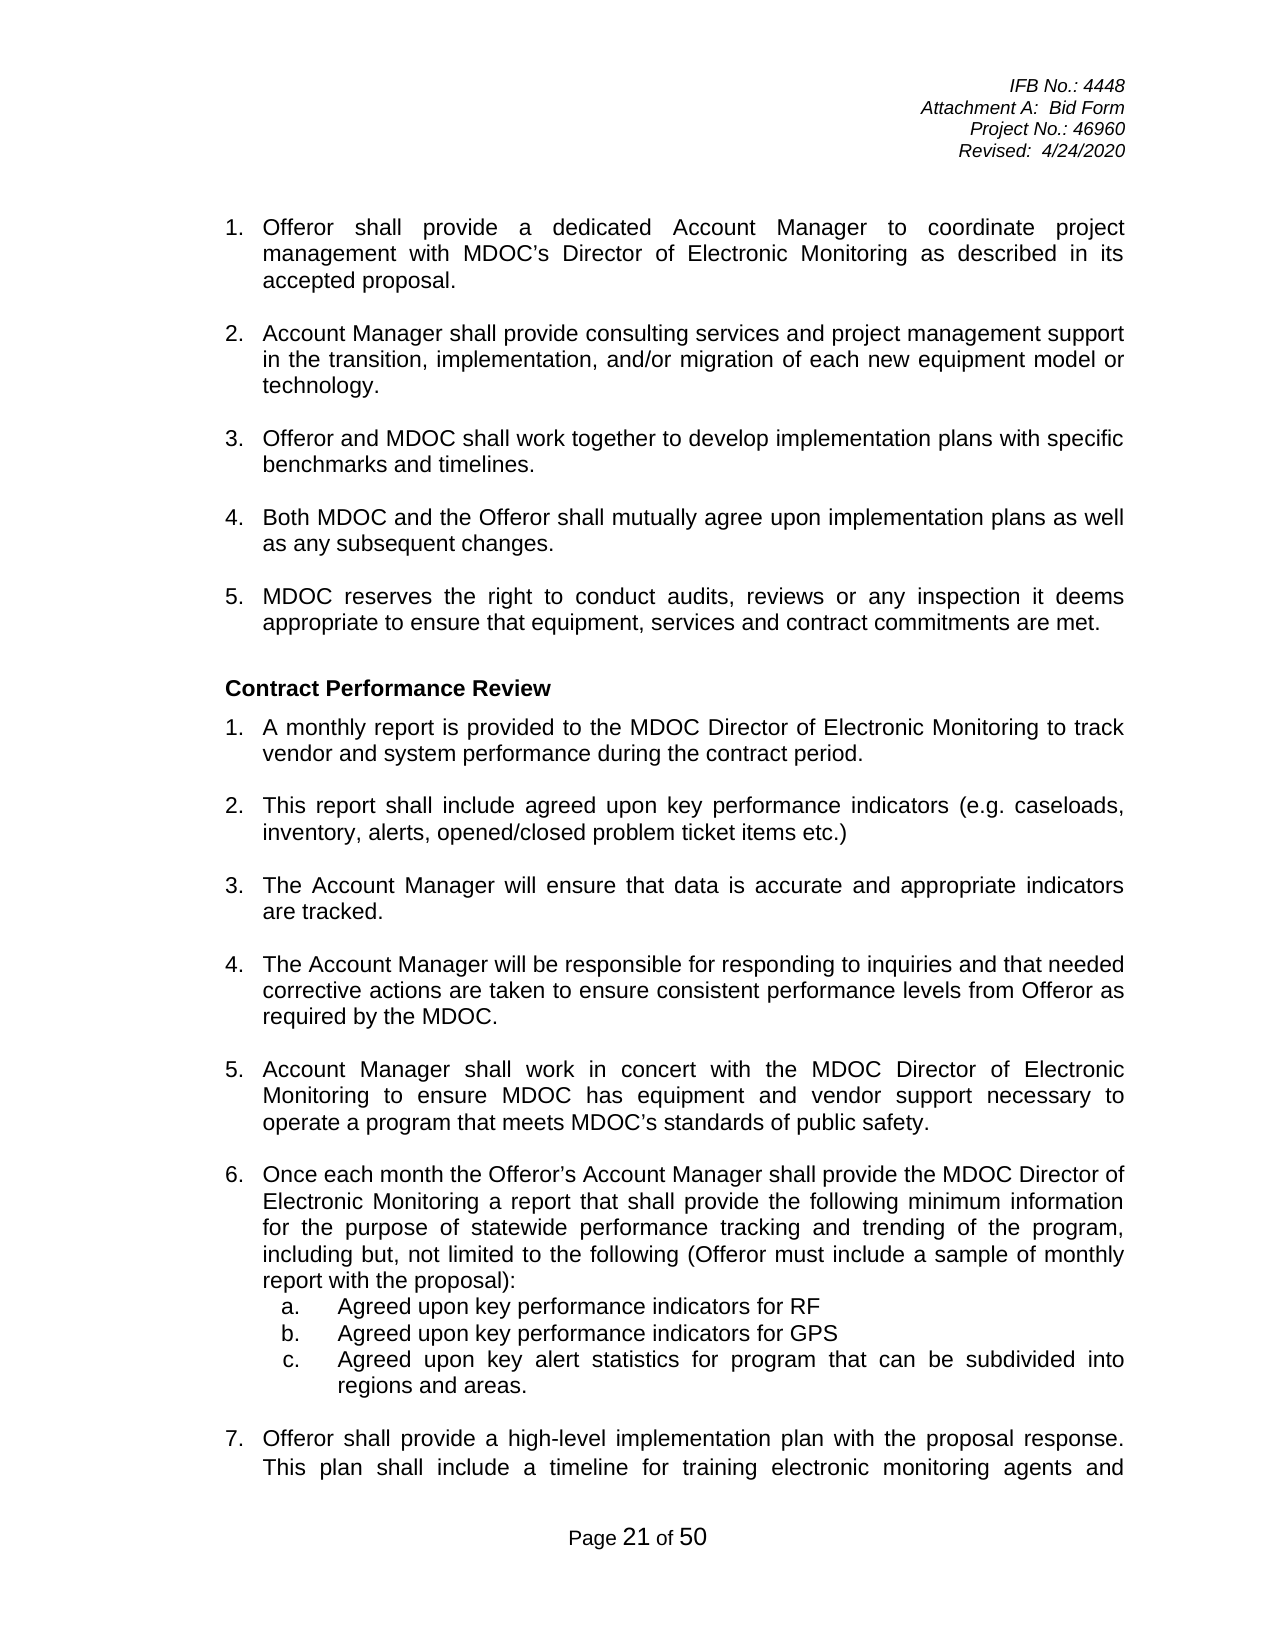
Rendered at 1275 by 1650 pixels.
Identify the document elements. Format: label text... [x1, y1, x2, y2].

list Account Manager shall provide consulting services and project management support in the transition, implementation, and/or migration of each new equipment model or technology. [225, 319, 1125, 398]
list Contract Performance Review [225, 674, 1125, 701]
list Agreed upon key performance indicators for RF [300, 1293, 1125, 1319]
list MDOC reserves the right to conduct audits, reviews or any inspection it deems appropriate to ensure that equipment, services and contract commitments are met. [225, 583, 1125, 636]
list Agreed upon key performance indicators for GPS [300, 1319, 1125, 1346]
list This report shall include agreed upon key performance indicators (e.g. caseloads, inventory, alerts, opened/closed problem ticket items etc.) [225, 792, 1125, 845]
list The Account Manager will be responsible for responding to inquiries and that needed corrective actions are taken to ensure consistent performance levels from Offeror as required by the MDOC. [225, 951, 1125, 1030]
list Once each month the Offeror’s Account Manager shall provide the MDOC Director of Electronic Monitoring a report that shall provide the following minimum information for the purpose of statewide performance tracking and trending of the program, including but, not limited to the following (Offeror must include a sample of monthly report with the proposal): [225, 1161, 1125, 1293]
list A monthly report is provided to the MDOC Director of Electronic Monitoring to track vendor and system performance during the contract period. [225, 713, 1125, 766]
list Agreed upon key alert statistics for program that can be subdivided into regions and areas. [300, 1346, 1125, 1399]
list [225, 1425, 1125, 1480]
list The Account Manager will ensure that data is accurate and appropriate indicators are tracked. [225, 872, 1125, 924]
list Account Manager shall work in concert with the MDOC Director of Electronic Monitoring to ensure MDOC has equipment and vendor support necessary to operate a program that meets MDOC’s standards of public safety. [225, 1056, 1125, 1135]
list Offeror and MDOC shall work together to develop implementation plans with specific benchmarks and timelines. [225, 425, 1125, 478]
list Both MDOC and the Offeror shall mutually agree upon implementation plans as well as any subsequent changes. [225, 504, 1125, 557]
list Offeror shall provide a dedicated Account Manager to coordinate project management with MDOC’s Director of Electronic Monitoring as described in its accepted proposal. [225, 214, 1125, 293]
